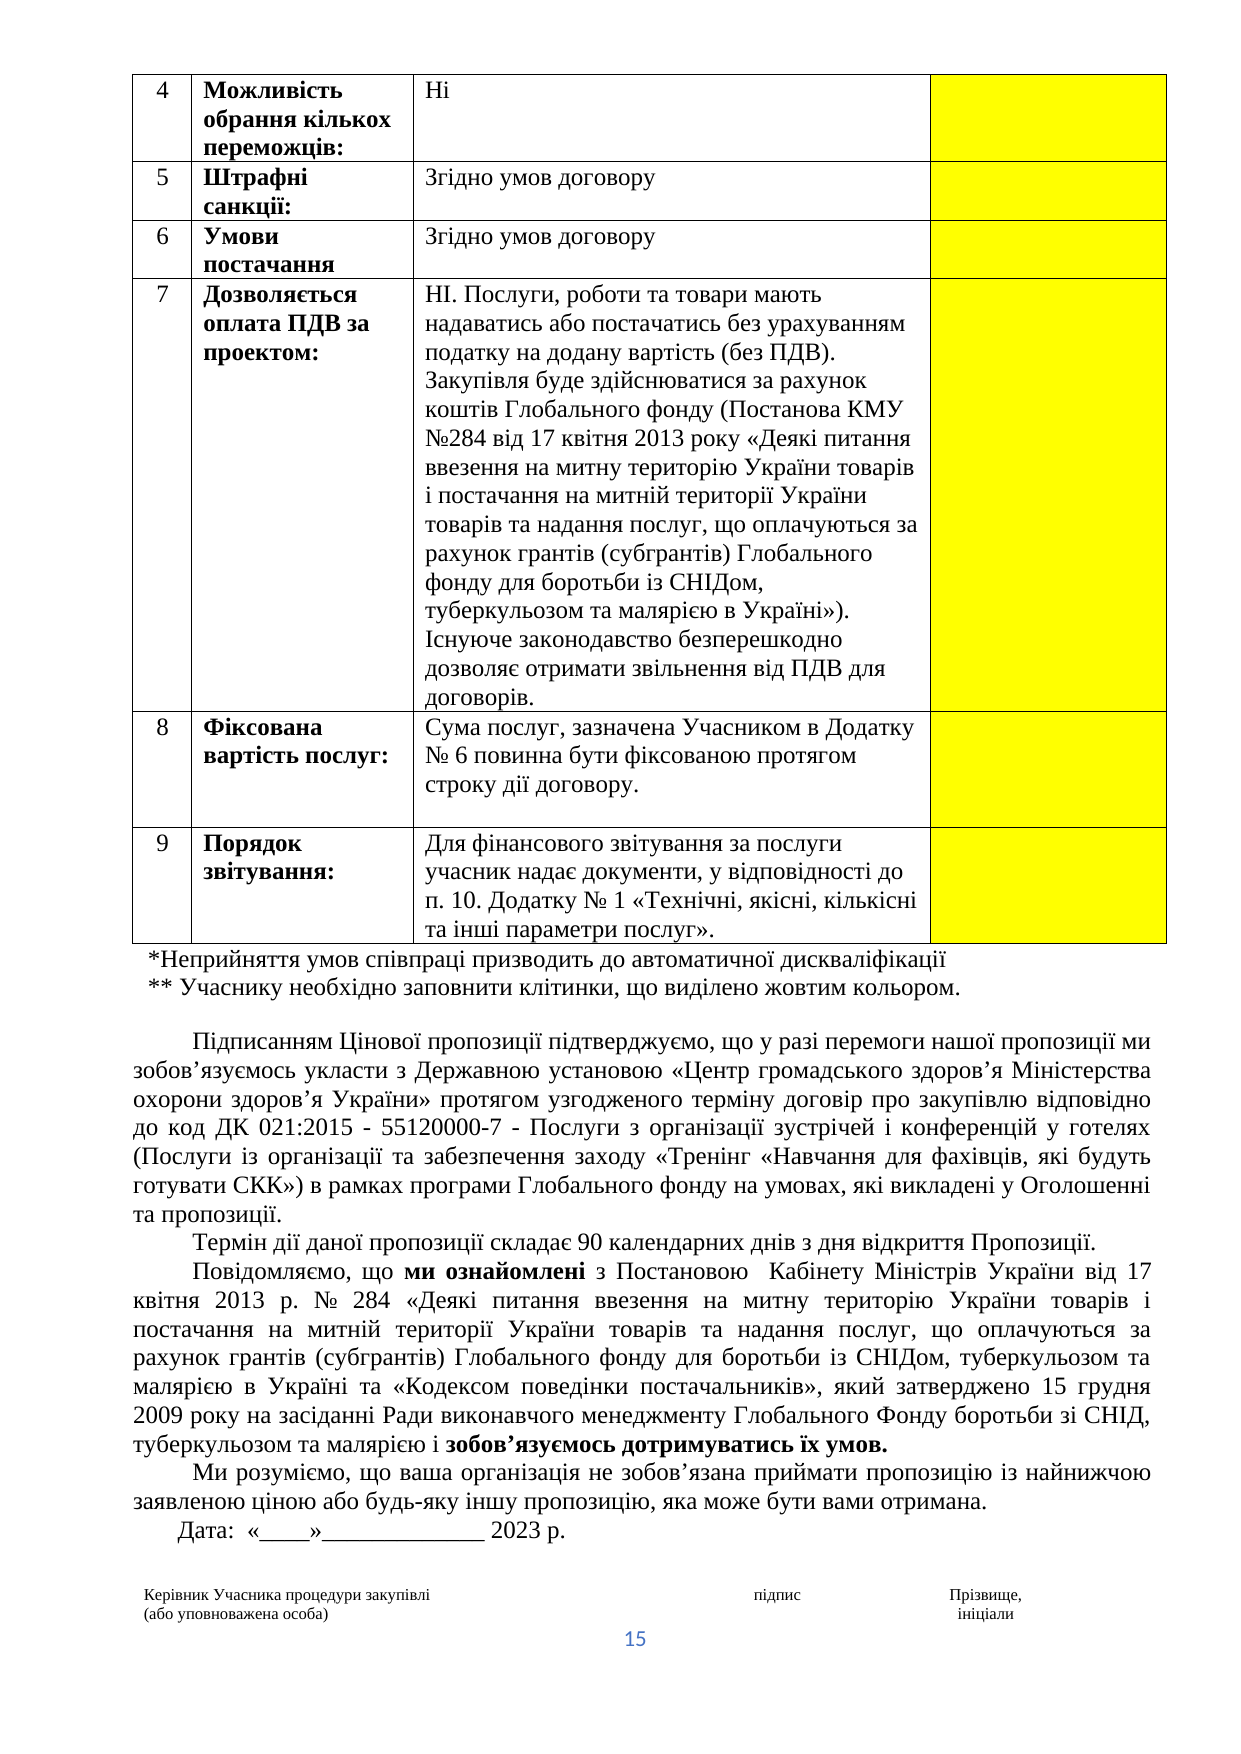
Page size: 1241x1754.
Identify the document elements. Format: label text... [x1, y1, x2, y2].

table_cell [931, 162, 1166, 220]
table_header підпис [639, 1585, 901, 1623]
table_cell НІ. Послуги, роботи та товари мають надаватись або постачатись без урахуванням податку на додану вартість (без ПДВ). Закупівля буде здійснюватися за рахунок коштів Глобального фонду (Постанова КМУ №284 від 17 квітня 2013 року «Деякі питання ввезення на митну територію України товарів і постачання на митній території України товарів та надання послуг, що оплачуються за рахунок грантів (субгрантів) Глобального фонду для боротьби із СНІДом, туберкульозом та малярією в Україні»). Існуюче законодавство безперешкодно дозволяє отримати звільнення від ПДВ для договорів. [414, 279, 930, 711]
table_cell Умови постачання [192, 221, 413, 278]
table_header Керівник Учасника процедури закупівлі (або уповноважена особа) [132, 1585, 638, 1623]
table_cell Можливість обрання кількох переможців: [192, 75, 413, 161]
table_cell Згідно умов договору [414, 162, 930, 220]
table_header Прізвище, ініціали [901, 1585, 1122, 1623]
table_cell 9 [133, 828, 191, 943]
text Підписанням Цінової пропозиції підтверджуємо, що у разі перемоги нашої пропозиції ми зобов’язуємось укласти з Державною установою «Центр громадського здоров’я Міністерства охорони здоров’я України» протягом узгодженого терміну договір про закупівлю відповідно до код ДК 021:2015 - 55120000-7 - Послуги з організації зустрічей і конференцій у готелях (Послуги із організації та забезпечення заходу «Тренінг «Навчання для фахівців, які будуть готувати СКК») в рамках програми Глобального фонду на умовах, які викладені у Оголошенні та пропозиції. [133, 1026, 1152, 1227]
table_cell 8 [133, 712, 191, 827]
table_cell Штрафні санкції: [192, 162, 413, 220]
table_cell Порядок звітування: [192, 828, 413, 943]
table_cell Сума послуг, зазначена Учасником в Додатку № 6 повинна бути фіксованою протягом строку дії договору. [414, 712, 930, 827]
text Ми розуміємо, що ваша організація не зобов’язана приймати пропозицію із найнижчою заявленою ціною або будь-яку іншу пропозицію, яка може бути вами отримана. [133, 1457, 1152, 1515]
table_cell Для фінансового звітування за послуги учасник надає документи, у відповідності до п. 10. Додатку № 1 «Технічні, якісні, кількісні та інші параметри послуг». [414, 828, 930, 943]
text *Неприйняття умов співпраці призводить до автоматичної дискваліфікації [148, 944, 1137, 972]
table_cell 4 [133, 75, 191, 161]
table_cell [931, 279, 1166, 711]
text ** Учаснику необхідно заповнити клітинки, що виділено жовтим кольором. [148, 972, 1167, 1001]
table_cell [931, 828, 1166, 943]
table_cell 7 [133, 279, 191, 711]
table_cell Згідно умов договору [414, 221, 930, 278]
table_cell Ні [414, 75, 930, 161]
table_cell [931, 712, 1166, 827]
table_cell [931, 221, 1166, 278]
text Повідомляємо, що ми ознайомлені з Постановою Кабінету Міністрів України від 17 квітня 2013 р. № 284 «Деякі питання ввезення на митну територію України товарів і постачання на митній території України товарів та надання послуг, що оплачуються за рахунок грантів (субгрантів) Глобального фонду для боротьби із СНІДом, туберкульозом та малярією в Україні та «Кодексом поведінки постачальників», який затверджено 15 грудня 2009 року на засіданні Ради виконавчого менеджменту Глобального Фонду боротьби зі СНІД, туберкульозом та малярією і зобов’язуємось дотримуватись їх умов. [133, 1256, 1152, 1457]
text Термін дії даної пропозиції складає 90 календарних днів з дня відкриття Пропозиції. [133, 1227, 1152, 1256]
table_cell 6 [133, 221, 191, 278]
table_cell 5 [133, 162, 191, 220]
text Дата: «____»_____________ 2023 р. [118, 1515, 1137, 1544]
table_cell [931, 75, 1166, 161]
table_cell Фіксована вартість послуг: [192, 712, 413, 827]
table_cell Дозволяється оплата ПДВ за проектом: [192, 279, 413, 711]
